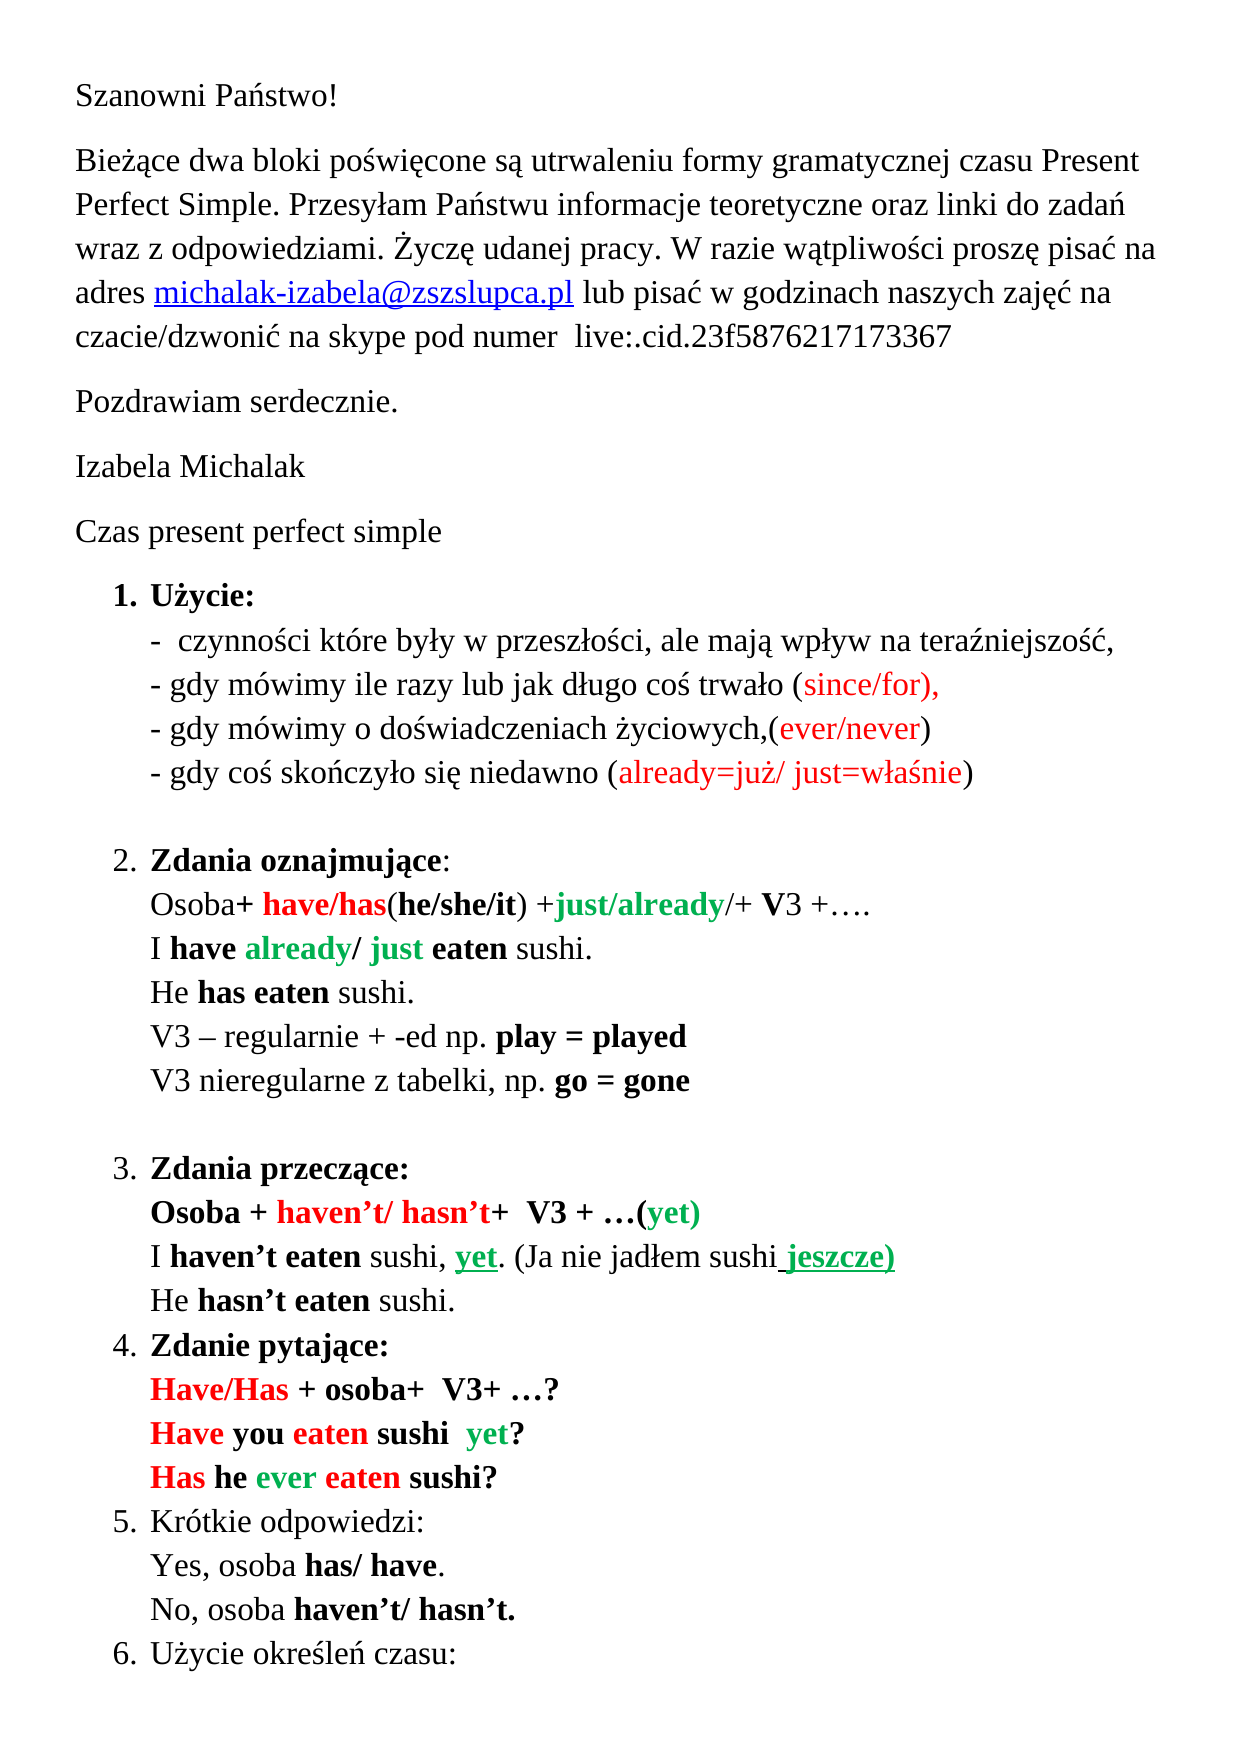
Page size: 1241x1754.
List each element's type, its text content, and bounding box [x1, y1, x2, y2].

list No, osoba haven’t/ hasn’t. [150, 1589, 1165, 1627]
list Zdanie pytające: [112, 1325, 1165, 1363]
list He has eaten sushi. [150, 972, 1165, 1011]
text Bieżące dwa bloki poświęcone są utrwaleniu formy gramatycznej czasu Present Perfect Simple. Przesyłam Państwu informacje teoretyczne oraz linki do zadań wraz z odpowiedziami. Życzę udanej pracy. W razie wątpliwości proszę pisać na adres michalak-izabela@zszslupca.pl lub pisać w godzinach naszych zajęć na czacie/dzwonić na skype pod numer live:.cid.23f5876217173367 [75, 140, 1165, 354]
list - gdy mówimy ile razy lub jak długo coś trwało (since/for), [150, 664, 1165, 702]
list - gdy coś skończyło się niedawno (already=już/ just=właśnie) [150, 752, 1165, 790]
list Użycie: [112, 576, 1165, 614]
list Użycie określeń czasu: [112, 1633, 1165, 1672]
list He hasn’t eaten sushi. [150, 1281, 1165, 1319]
list - czynności które były w przeszłości, ale mają wpływ na teraźniejszość, [150, 620, 1165, 658]
list Zdania przeczące: [112, 1148, 1165, 1187]
list V3 nieregularne z tabelki, np. go = gone [150, 1060, 1165, 1099]
list Have/Has + osoba+ V3+ …? [150, 1369, 1165, 1407]
list V3 – regularnie + -ed np. play = played [150, 1016, 1165, 1055]
list I haven’t eaten sushi, yet. (Ja nie jadłem sushi jeszcze) [150, 1237, 1165, 1275]
list Krótkie odpowiedzi: Yes, osoba has/ have. [112, 1501, 1165, 1583]
list Has he ever eaten sushi? [150, 1457, 1165, 1495]
text Pozdrawiam serdecznie. [75, 381, 1165, 419]
list Osoba + haven’t/ hasn’t+ V3 + …(yet) [150, 1193, 1165, 1231]
list Osoba+ have/has(he/she/it) +just/already/+ V3 +…. [150, 884, 1165, 922]
list I have already/ just eaten sushi. [150, 928, 1165, 967]
text Czas present perfect simple [75, 511, 1165, 549]
text Szanowni Państwo! [75, 75, 1165, 113]
list - gdy mówimy o doświadczeniach życiowych,(ever/never) [150, 708, 1165, 746]
text Izabela Michalak [75, 446, 1165, 484]
list Have you eaten sushi yet? [150, 1413, 1165, 1451]
list Zdania oznajmujące: [112, 840, 1165, 878]
